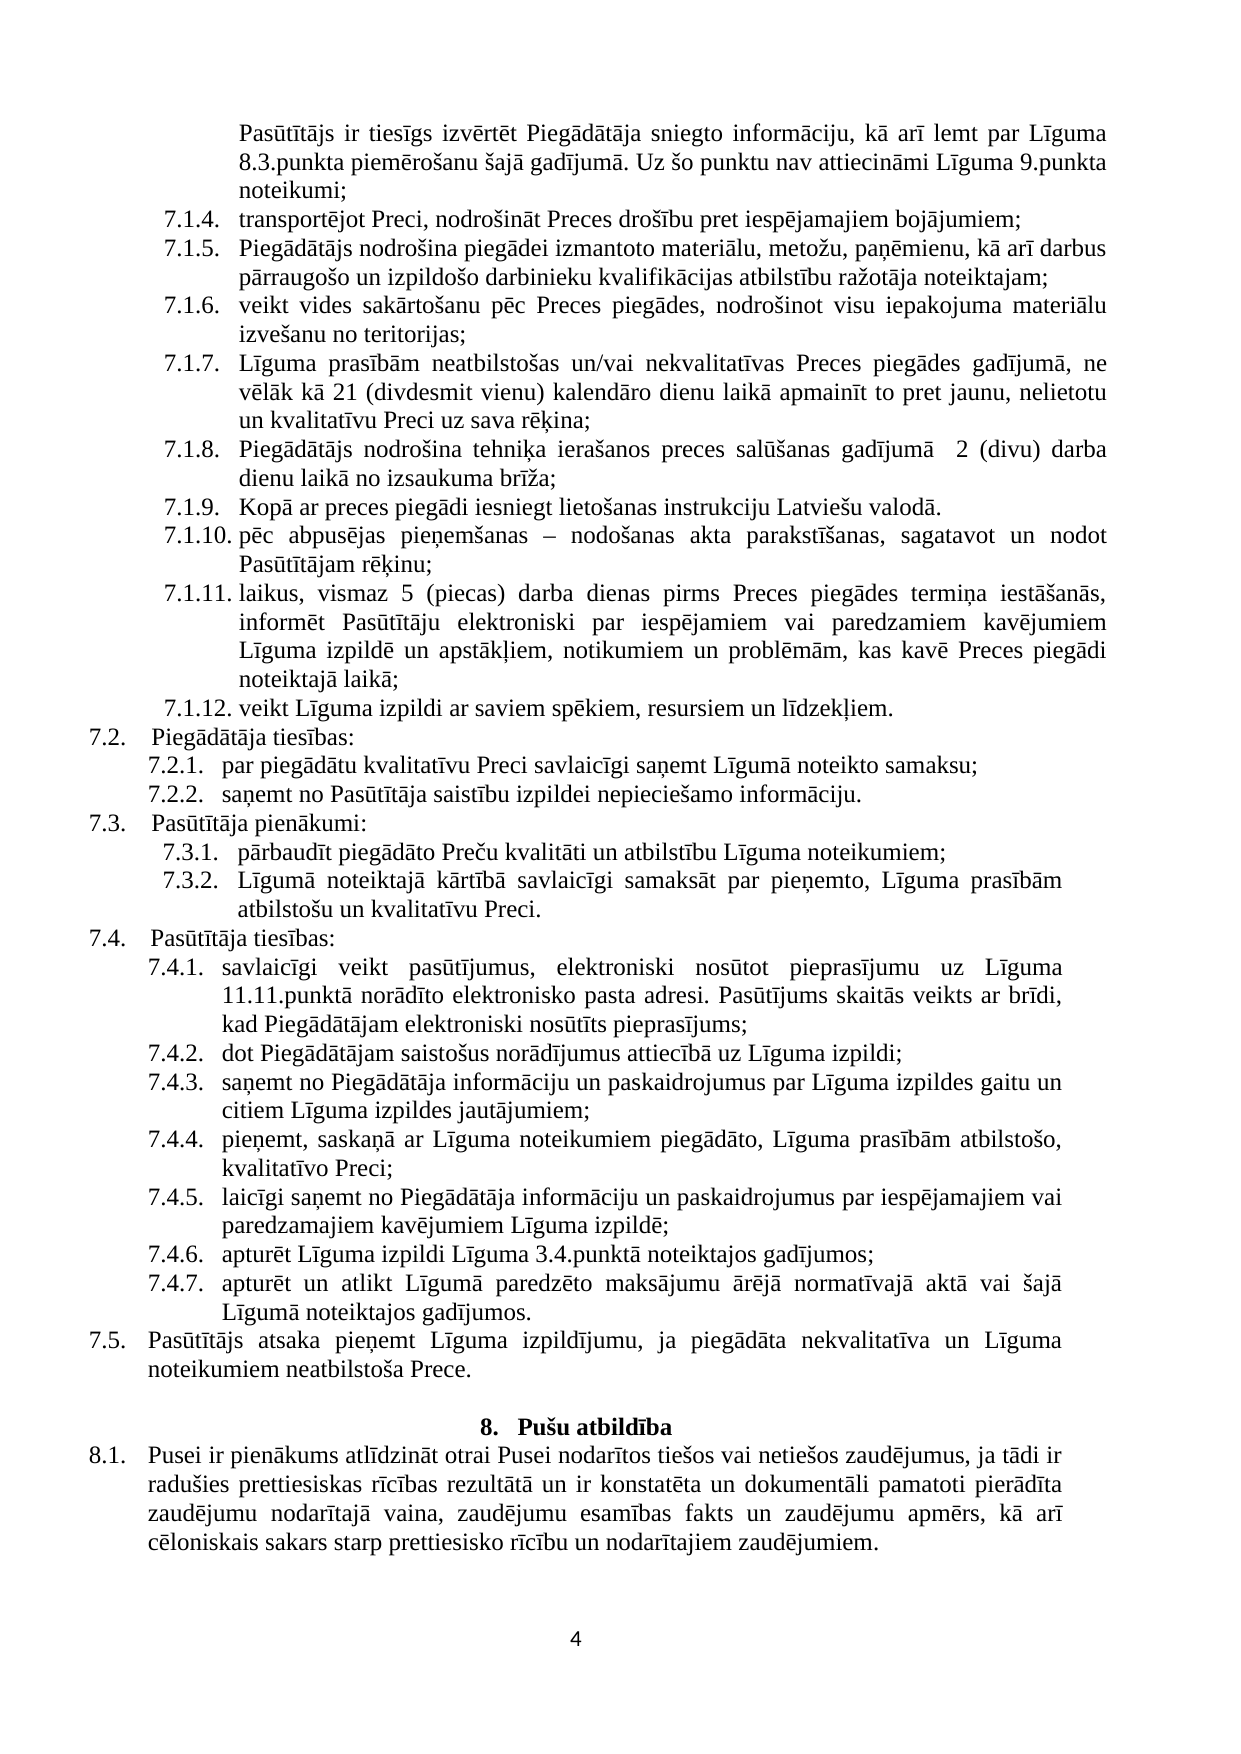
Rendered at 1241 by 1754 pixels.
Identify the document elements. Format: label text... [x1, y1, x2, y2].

list veikt vides sakārtošanu pēc Preces piegādes, nodrošinot visu iepakojuma materiālu izvešanu no teritorijas; [164, 291, 1107, 348]
list Pusei ir pienākums atlīdzināt otrai Pusei nodarītos tiešos vai netiešos zaudējumus, ja tādi ir radušies prettiesiskas rīcības rezultātā un ir konstatēta un dokumentāli pamatoti pierādīta zaudējumu nodarītajā vaina, zaudējumu esamības fakts un zaudējumu apmērs, kā arī cēloniskais sakars starp prettiesisko rīcību un nodarītajiem zaudējumiem. [89, 1441, 1063, 1556]
list pārbaudīt piegādāto Preču kvalitāti un atbilstību Līguma noteikumiem; [162, 837, 1063, 866]
list Pušu atbildība [89, 1412, 1063, 1441]
list pēc abpusējas pieņemšanas – nodošanas akta parakstīšanas, sagatavot un nodot Pasūtītājam rēķinu; [164, 521, 1107, 578]
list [164, 118, 1107, 204]
text 7.3. Pasūtītāja pienākumi: [89, 808, 1063, 837]
list Kopā ar preces piegādi iesniegt lietošanas instrukciju Latviešu valodā. [164, 492, 1107, 521]
list transportējot Preci, nodrošināt Preces drošību pret iespējamajiem bojājumiem; [164, 204, 1107, 233]
list veikt Līguma izpildi ar saviem spēkiem, resursiem un līdzekļiem. [164, 693, 1107, 722]
text 7.2.2. saņemt no Pasūtītāja saistību izpildei nepieciešamo informāciju. [148, 779, 1063, 808]
list savlaicīgi veikt pasūtījumus, elektroniski nosūtot pieprasījumu uz Līguma 11.11.punktā norādīto elektronisko pasta adresi. Pasūtījums skaitās veikts ar brīdi, kad Piegādātājam elektroniski nosūtīts pieprasījums; [148, 952, 1063, 1038]
list dot Piegādātājam saistošus norādījumus attiecībā uz Līguma izpildi; [148, 1038, 1063, 1067]
text 7.2.1. par piegādātu kvalitatīvu Preci savlaicīgi saņemt Līgumā noteikto samaksu; [148, 751, 1063, 779]
list Pasūtītājs atsaka pieņemt Līguma izpildījumu, ja piegādāta nekvalitatīva un Līguma noteikumiem neatbilstoša Prece. [89, 1326, 1063, 1383]
list Pasūtītāja tiesības: [89, 923, 1063, 952]
list Piegādātājs nodrošina piegādei izmantoto materiālu, metožu, paņēmienu, kā arī darbus pārraugošo un izpildošo darbinieku kvalifikācijas atbilstību ražotāja noteiktajam; [164, 233, 1107, 291]
text 7.2. Piegādātāja tiesības: [89, 722, 1063, 751]
list pieņemt, saskaņā ar Līguma noteikumiem piegādāto, Līguma prasībām atbilstošo, kvalitatīvo Preci; [148, 1124, 1063, 1182]
list saņemt no Piegādātāja informāciju un paskaidrojumus par Līguma izpildes gaitu un citiem Līguma izpildes jautājumiem; [148, 1067, 1063, 1124]
list Piegādātājs nodrošina tehniķa ierašanos preces salūšanas gadījumā 2 (divu) darba dienu laikā no izsaukuma brīža; [164, 434, 1107, 492]
list laikus, vismaz 5 (piecas) darba dienas pirms Preces piegādes termiņa iestāšanās, informēt Pasūtītāju elektroniski par iespējamiem vai paredzamiem kavējumiem Līguma izpildē un apstākļiem, notikumiem un problēmām, kas kavē Preces piegādi noteiktajā laikā; [164, 578, 1107, 693]
list Līgumā noteiktajā kārtībā savlaicīgi samaksāt par pieņemto, Līguma prasībām atbilstošu un kvalitatīvu Preci. [162, 866, 1063, 923]
list Līguma prasībām neatbilstošas un/vai nekvalitatīvas Preces piegādes gadījumā, ne vēlāk kā 21 (divdesmit vienu) kalendāro dienu laikā apmainīt to pret jaunu, nelietotu un kvalitatīvu Preci uz sava rēķina; [164, 348, 1107, 434]
list laicīgi saņemt no Piegādātāja informāciju un paskaidrojumus par iespējamajiem vai paredzamajiem kavējumiem Līguma izpildē; [148, 1182, 1063, 1239]
list apturēt Līguma izpildi Līguma 3.4.punktā noteiktajos gadījumos; [148, 1239, 1063, 1268]
list apturēt un atlikt Līgumā paredzēto maksājumu ārējā normatīvajā aktā vai šajā Līgumā noteiktajos gadījumos. [148, 1268, 1063, 1326]
